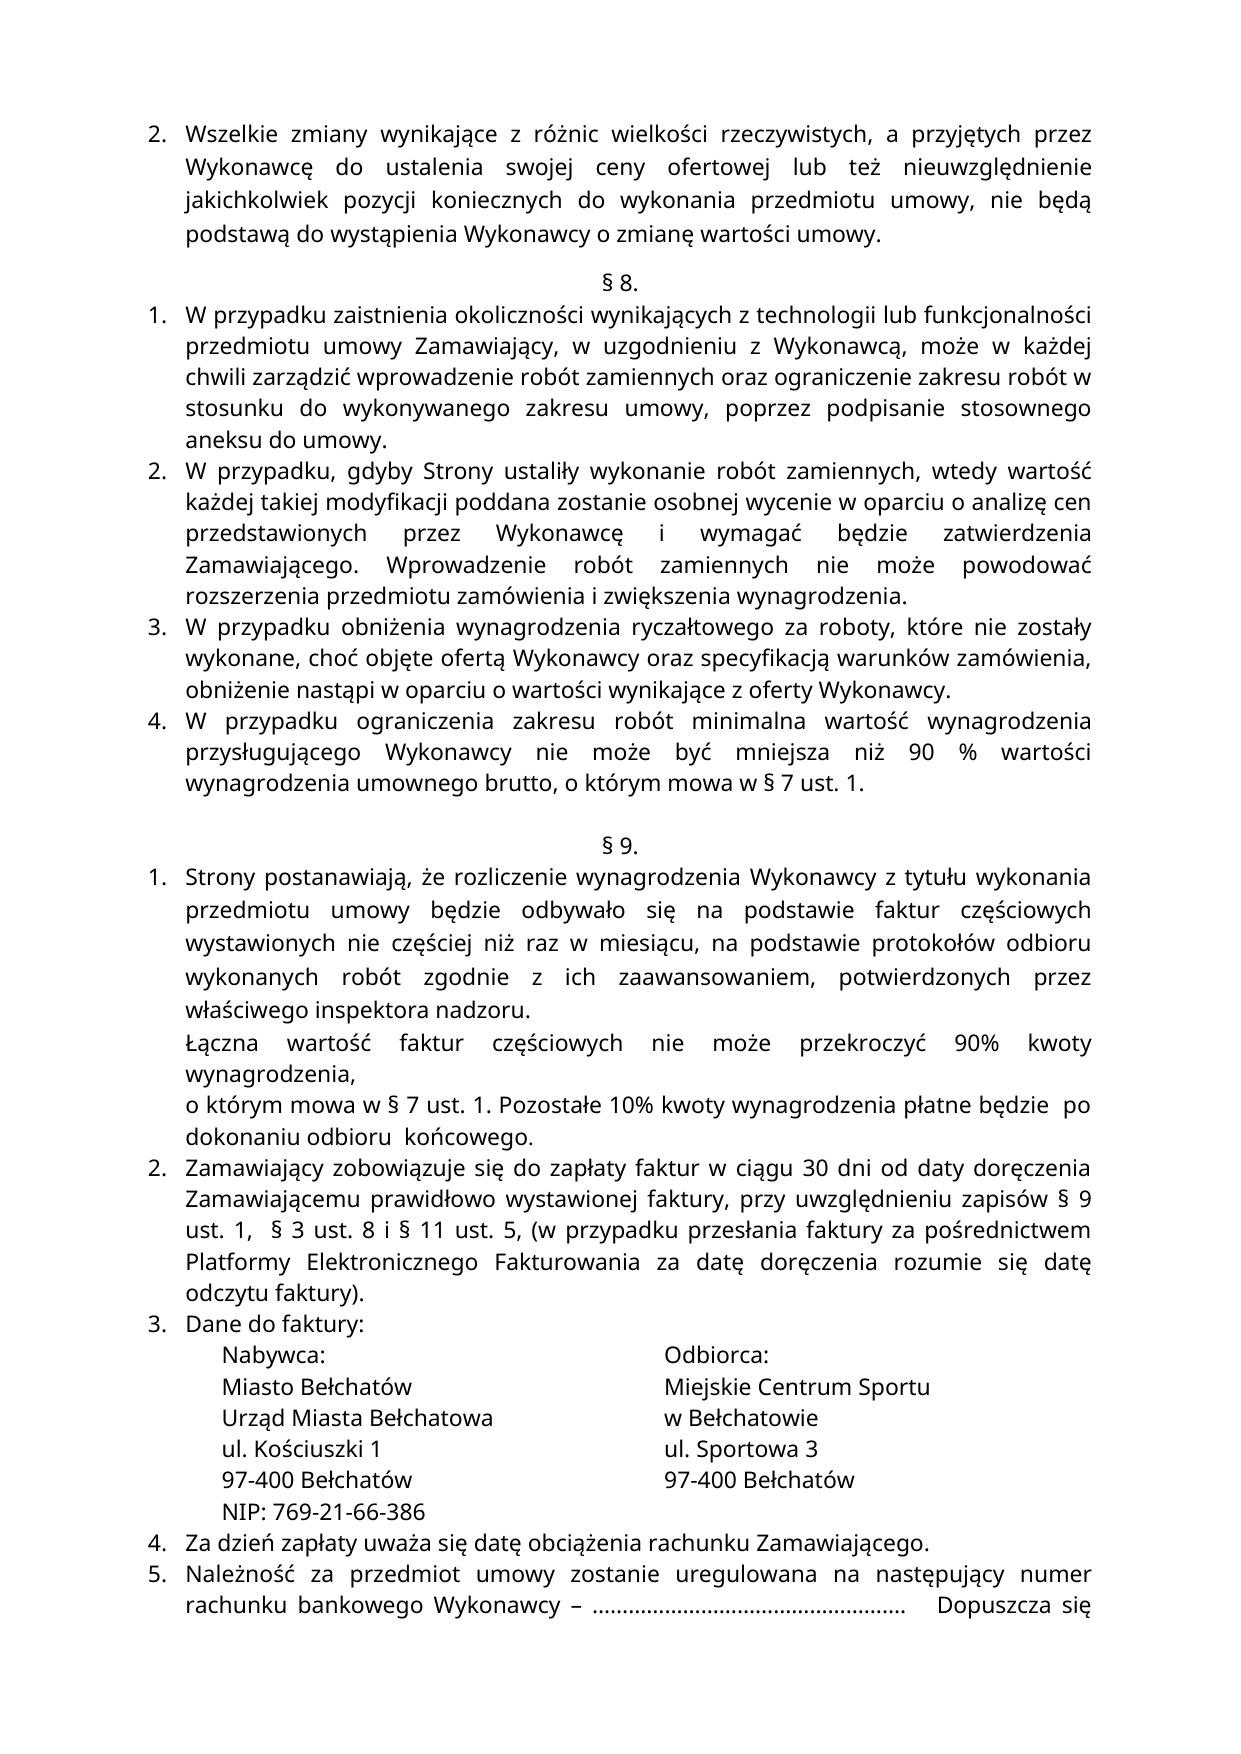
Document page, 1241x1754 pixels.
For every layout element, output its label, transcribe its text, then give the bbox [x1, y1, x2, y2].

text Miasto Bełchatów Miejskie Centrum Sportu [221, 1370, 1093, 1402]
text Łączna wartość faktur częściowych nie może przekroczyć 90% kwoty wynagrodzenia, o którym mowa w § 7 ust. 1. Pozostałe 10% kwoty wynagrodzenia płatne będzie po dokonaniu odbioru końcowego. [185, 1027, 1093, 1152]
list W przypadku, gdyby Strony ustaliły wykonanie robót zamiennych, wtedy wartość każdej takiej modyfikacji poddana zostanie osobnej wycenie w oparciu o analizę cen przedstawionych przez Wykonawcę i wymagać będzie zatwierdzenia Zamawiającego. Wprowadzenie robót zamiennych nie może powodować rozszerzenia przedmiotu zamówienia i zwiększenia wynagrodzenia. [148, 455, 1093, 611]
text Nabywca: Odbiorca: [221, 1339, 1093, 1370]
text § 8. [148, 267, 1093, 298]
list Wszelkie zmiany wynikające z różnic wielkości rzeczywistych, a przyjętych przez Wykonawcę do ustalenia swojej ceny ofertowej lub też nieuwzględnienie jakichkolwiek pozycji koniecznych do wykonania przedmiotu umowy, nie będą podstawą do wystąpienia Wykonawcy o zmianę wartości umowy. [148, 118, 1093, 249]
text § 9. [148, 830, 1093, 861]
list Strony postanawiają, że rozliczenie wynagrodzenia Wykonawcy z tytułu wykonania przedmiotu umowy będzie odbywało się na podstawie faktur częściowych wystawionych nie częściej niż raz w miesiącu, na podstawie protokołów odbioru wykonanych robót zgodnie z ich zaawansowaniem, potwierdzonych przez właściwego inspektora nadzoru. [148, 861, 1093, 1025]
list Za dzień zapłaty uważa się datę obciążenia rachunku Zamawiającego. [148, 1527, 1093, 1558]
text NIP: 769-21-66-386 [221, 1495, 1093, 1527]
list W przypadku obniżenia wynagrodzenia ryczałtowego za roboty, które nie zostały wykonane, choć objęte ofertą Wykonawcy oraz specyfikacją warunków zamówienia, obniżenie nastąpi w oparciu o wartości wynikające z oferty Wykonawcy. [148, 611, 1093, 705]
text ul. Kościuszki 1 ul. Sportowa 3 [221, 1433, 1093, 1464]
list W przypadku ograniczenia zakresu robót minimalna wartość wynagrodzenia przysługującego Wykonawcy nie może być mniejsza niż 90 % wartości wynagrodzenia umownego brutto, o którym mowa w § 7 ust. 1. [148, 705, 1093, 798]
list W przypadku zaistnienia okoliczności wynikających z technologii lub funkcjonalności przedmiotu umowy Zamawiający, w uzgodnieniu z Wykonawcą, może w każdej chwili zarządzić wprowadzenie robót zamiennych oraz ograniczenie zakresu robót w stosunku do wykonywanego zakresu umowy, poprzez podpisanie stosownego aneksu do umowy. [148, 298, 1093, 455]
list Zamawiający zobowiązuje się do zapłaty faktur w ciągu 30 dni od daty doręczenia Zamawiającemu prawidłowo wystawionej faktury, przy uwzględnieniu zapisów § 9 ust. 1, § 3 ust. 8 i § 11 ust. 5, (w przypadku przesłania faktury za pośrednictwem Platformy Elektronicznego Fakturowania za datę doręczenia rozumie się datę odczytu faktury). [148, 1152, 1093, 1308]
text Urząd Miasta Bełchatowa w Bełchatowie [221, 1402, 1093, 1433]
text 97-400 Bełchatów 97-400 Bełchatów [221, 1464, 1093, 1495]
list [148, 1558, 1093, 1620]
list Dane do faktury: [148, 1308, 1093, 1339]
